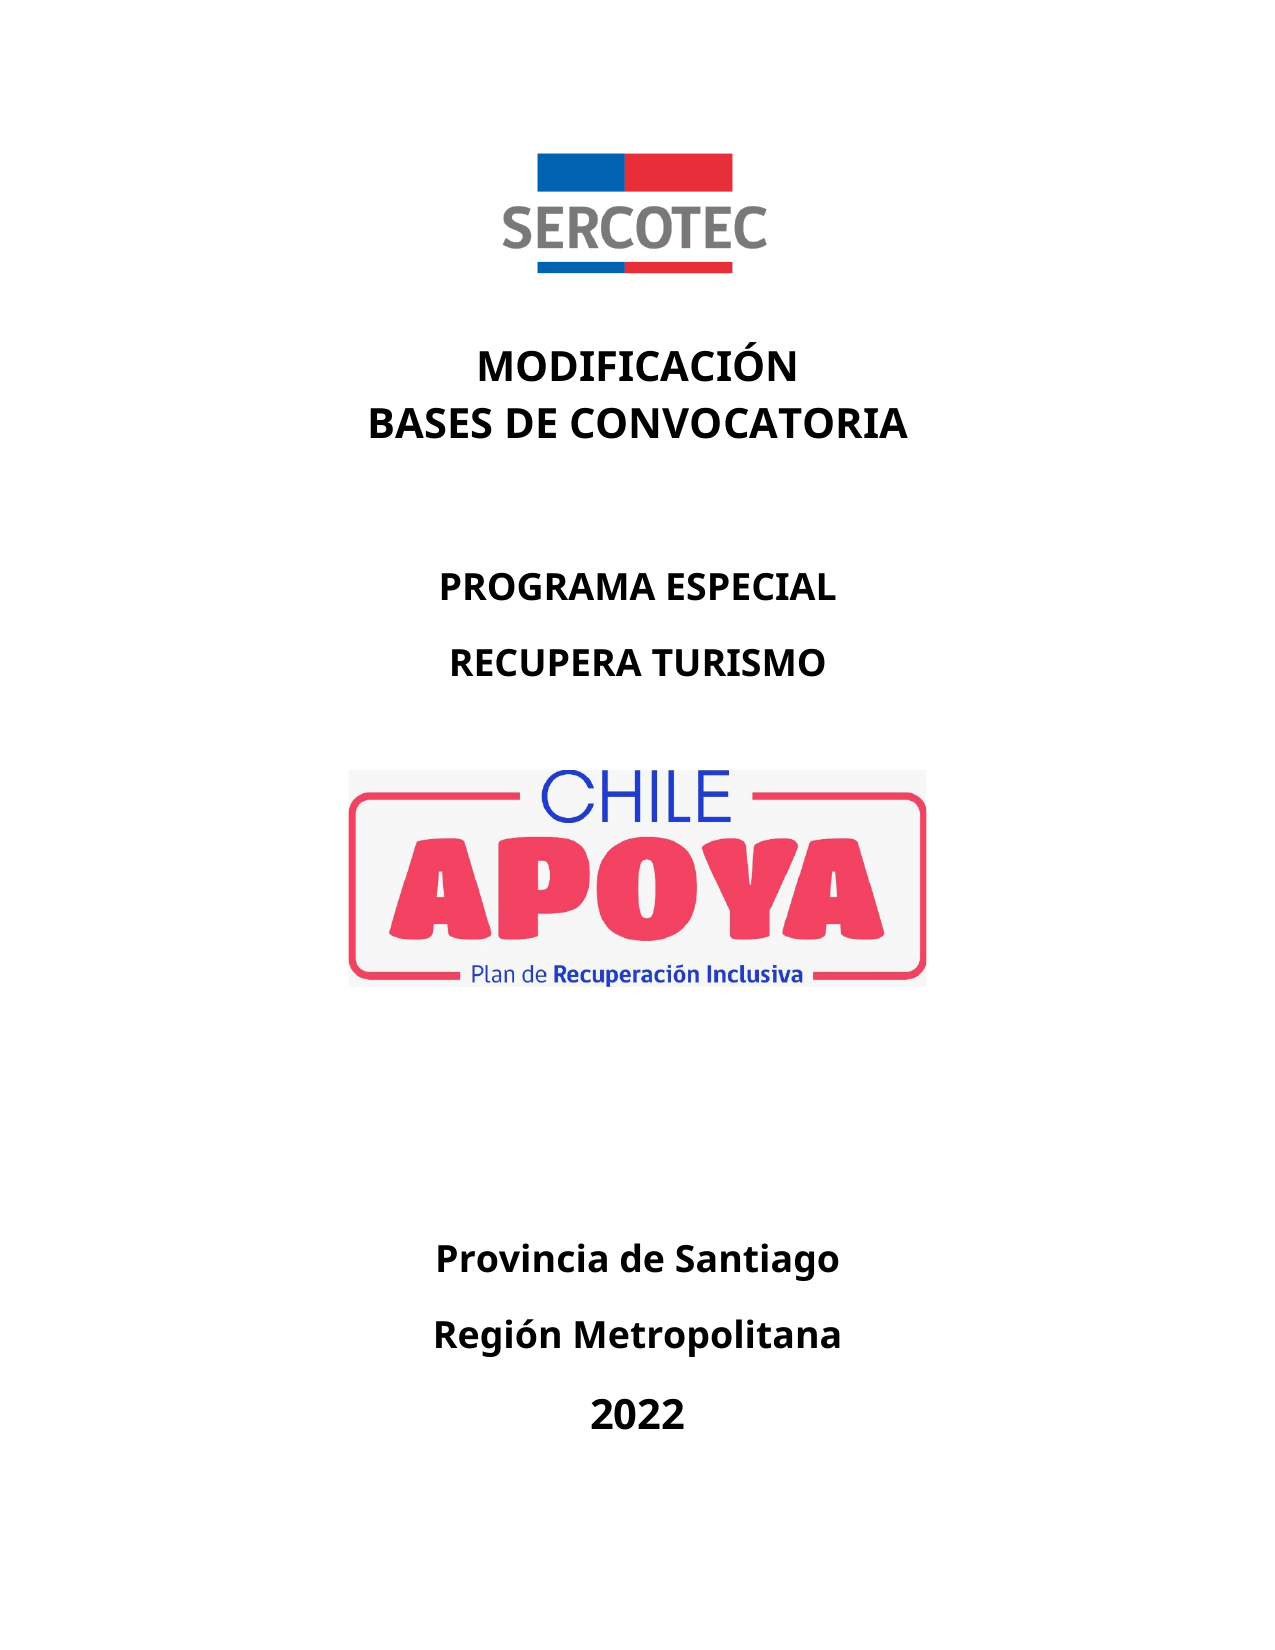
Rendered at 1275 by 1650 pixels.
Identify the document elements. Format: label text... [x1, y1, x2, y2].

text Región Metropolitana [177, 1308, 1098, 1359]
picture [491, 147, 779, 281]
text PROGRAMA ESPECIAL [177, 560, 1098, 611]
text MODIFICACIÓN [177, 337, 1098, 394]
text Provincia de Santiago [177, 1232, 1098, 1283]
text RECUPERA TURISMO [177, 636, 1098, 687]
text BASES DE CONVOCATORIA [177, 394, 1098, 451]
picture [348, 770, 927, 987]
text 2022 [177, 1384, 1098, 1441]
